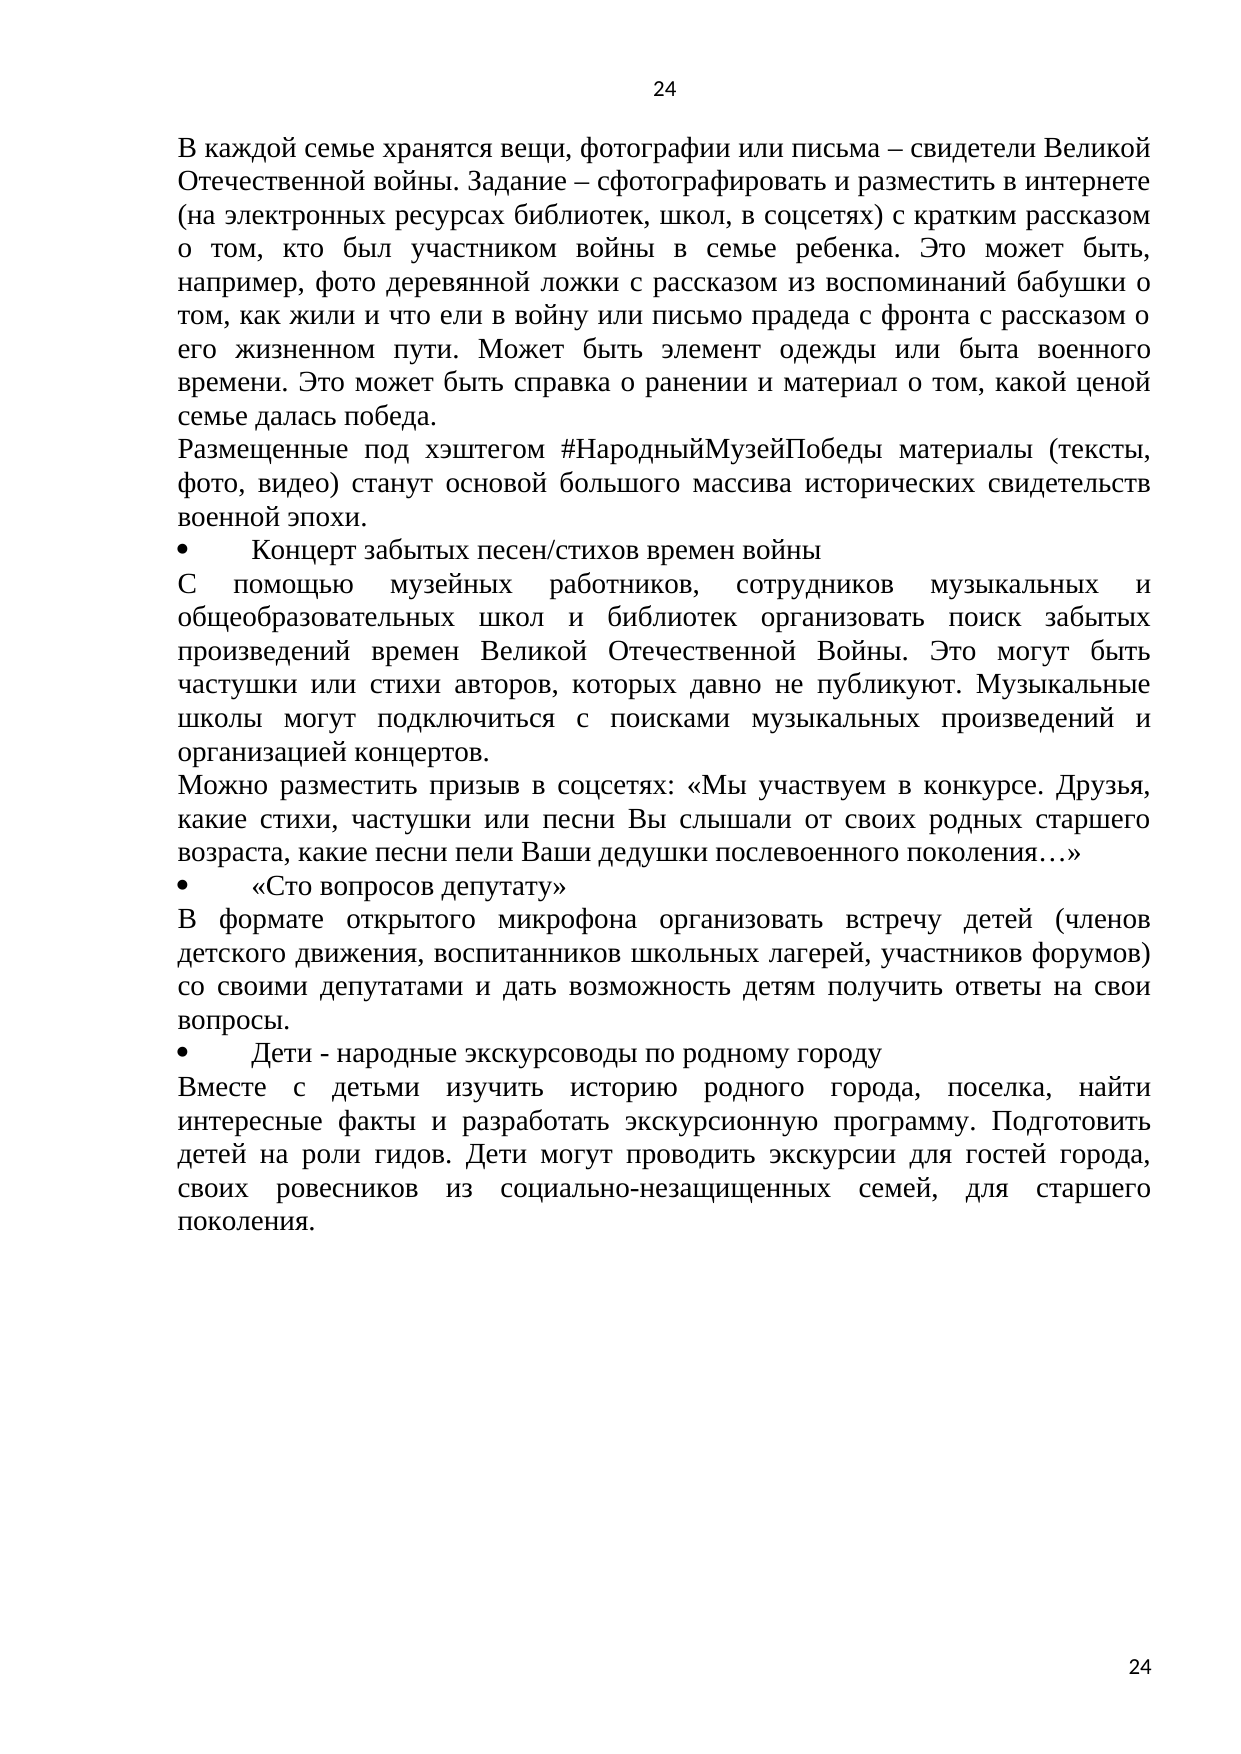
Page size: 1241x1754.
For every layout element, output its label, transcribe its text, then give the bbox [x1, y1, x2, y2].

list Размещенные под хэштегом #НародныйМузейПобеды материалы (тексты, фото, видео) станут основой большого массива исторических свидетельств военной эпохи. [177, 432, 1152, 532]
list В формате открытого микрофона организовать встречу детей (членов детского движения, воспитанников школьных лагерей, участников форумов) со своими депутатами и дать возможность детям получить ответы на свои вопросы. [177, 901, 1152, 1036]
list Вместе с детьми изучить историю родного города, поселка, найти интересные факты и разработать экскурсионную программу. Подготовить детей на роли гидов. Дети могут проводить экскурсии для гостей города, своих ровесников из социально-незащищенных семей, для старшего поколения. [177, 1069, 1152, 1237]
list С помощью музейных работников, сотрудников музыкальных и общеобразовательных школ и библиотек организовать поиск забытых произведений времен Великой Отечественной Войны. Это могут быть частушки или стихи авторов, которых давно не публикуют. Музыкальные школы могут подключиться с поисками музыкальных произведений и организацией концертов. [177, 566, 1152, 767]
list Можно разместить призыв в соцсетях: «Мы участвуем в конкурсе. Друзья, какие стихи, частушки или песни Вы слышали от своих родных старшего возраста, какие песни пели Ваши дедушки послевоенного поколения…» [177, 767, 1152, 868]
list «Сто вопросов депутату» [177, 868, 1152, 901]
list В каждой семье хранятся вещи, фотографии или письма – свидетели Великой Отечественной войны. Задание – сфотографировать и разместить в интернете (на электронных ресурсах библиотек, школ, в соцсетях) с кратким рассказом о том, кто был участником войны в семье ребенка. Это может быть, например, фото деревянной ложки с рассказом из воспоминаний бабушки о том, как жили и что ели в войну или письмо прадеда с фронта с рассказом о его жизненном пути. Может быть элемент одежды или быта военного времени. Это может быть справка о ранении и материал о том, какой ценой семье далась победа. [177, 130, 1152, 432]
list Концерт забытых песен/стихов времен войны [177, 532, 1152, 566]
list Дети - народные экскурсоводы по родному городу [177, 1036, 1152, 1069]
